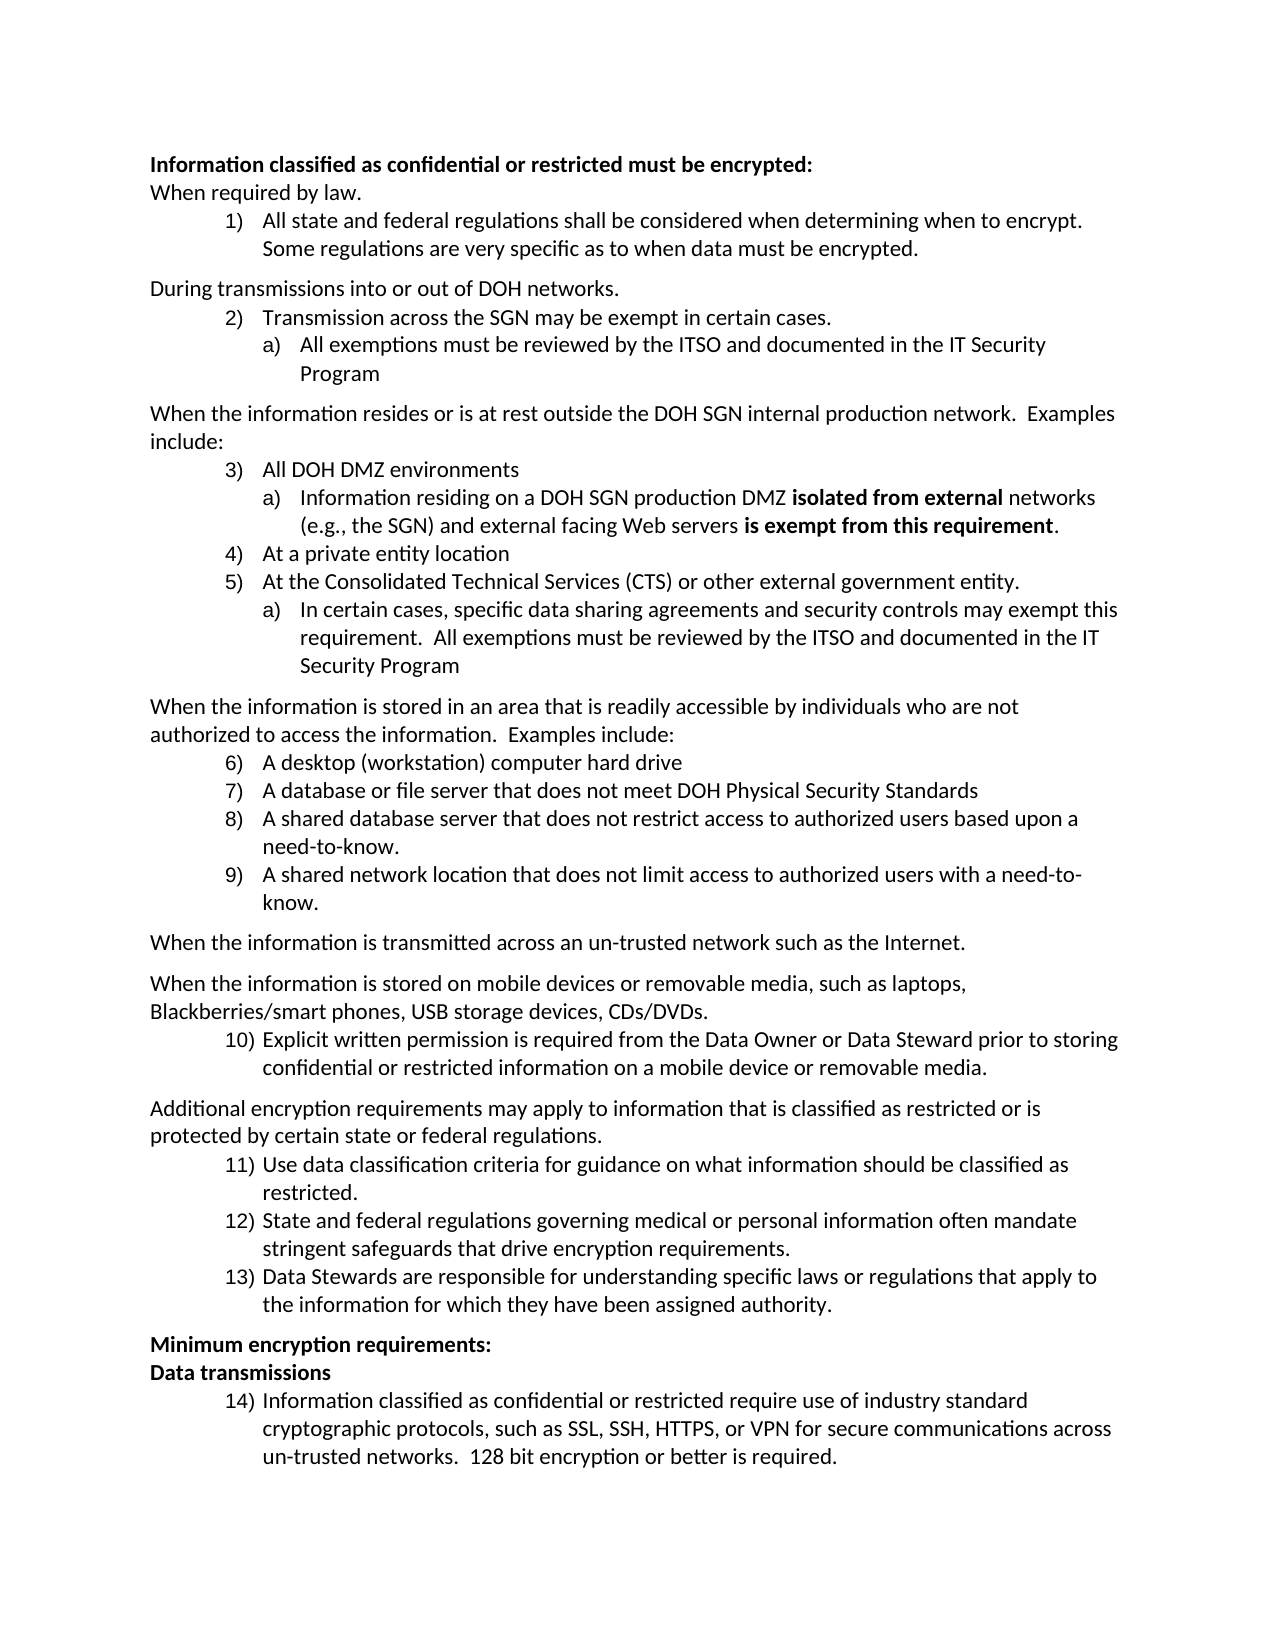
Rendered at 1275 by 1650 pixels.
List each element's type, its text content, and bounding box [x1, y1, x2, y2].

text Additional encryption requirements may apply to information that is classified as restricted or is protected by certain state or federal regulations. [150, 1094, 1125, 1150]
list Transmission across the SGN may be exempt in certain cases. [225, 303, 1125, 331]
text When required by law. [150, 178, 1125, 206]
text Minimum encryption requirements: [150, 1330, 1125, 1358]
text When the information is transmitted across an un-trusted network such as the Internet. [150, 928, 1125, 957]
list State and federal regulations governing medical or personal information often mandate stringent safeguards that drive encryption requirements. [225, 1206, 1125, 1262]
list A shared network location that does not limit access to authorized users with a need-to-know. [225, 860, 1125, 916]
text Information classified as confidential or restricted must be encrypted: [150, 150, 1125, 178]
list All exemptions must be reviewed by the ITSO and documented in the IT Security Program [262, 331, 1125, 387]
text During transmissions into or out of DOH networks. [150, 274, 1125, 303]
list Explicit written permission is required from the Data Owner or Data Steward prior to storing confidential or restricted information on a mobile device or removable media. [225, 1025, 1125, 1081]
text Data transmissions [150, 1358, 1125, 1386]
text When the information is stored in an area that is readily accessible by individuals who are not authorized to access the information. Examples include: [150, 692, 1125, 748]
list Data Stewards are responsible for understanding specific laws or regulations that apply to the information for which they have been assigned authority. [225, 1262, 1125, 1318]
text When the information is stored on mobile devices or removable media, such as laptops, Blackberries/smart phones, USB storage devices, CDs/DVDs. [150, 969, 1125, 1025]
text When the information resides or is at rest outside the DOH SGN internal production network. Examples include: [150, 399, 1125, 455]
list At the Consolidated Technical Services (CTS) or other external government entity. [225, 567, 1125, 595]
list At a private entity location [225, 539, 1125, 567]
list In certain cases, specific data sharing agreements and security controls may exempt this requirement. All exemptions must be reviewed by the ITSO and documented in the IT Security Program [262, 595, 1125, 679]
list All DOH DMZ environments [225, 455, 1125, 483]
list Information classified as confidential or restricted require use of industry standard cryptographic protocols, such as SSL, SSH, HTTPS, or VPN for secure communications across un-trusted networks. 128 bit encryption or better is required. [225, 1386, 1125, 1470]
list A shared database server that does not restrict access to authorized users based upon a need-to-know. [225, 804, 1125, 860]
list Use data classification criteria for guidance on what information should be classified as restricted. [225, 1150, 1125, 1206]
list Information residing on a DOH SGN production DMZ isolated from external networks (e.g., the SGN) and external facing Web servers is exempt from this requirement. [262, 483, 1125, 539]
list A database or file server that does not meet DOH Physical Security Standards [225, 776, 1125, 804]
list All state and federal regulations shall be considered when determining when to encrypt. Some regulations are very specific as to when data must be encrypted. [225, 206, 1125, 262]
list A desktop (workstation) computer hard drive [225, 748, 1125, 776]
